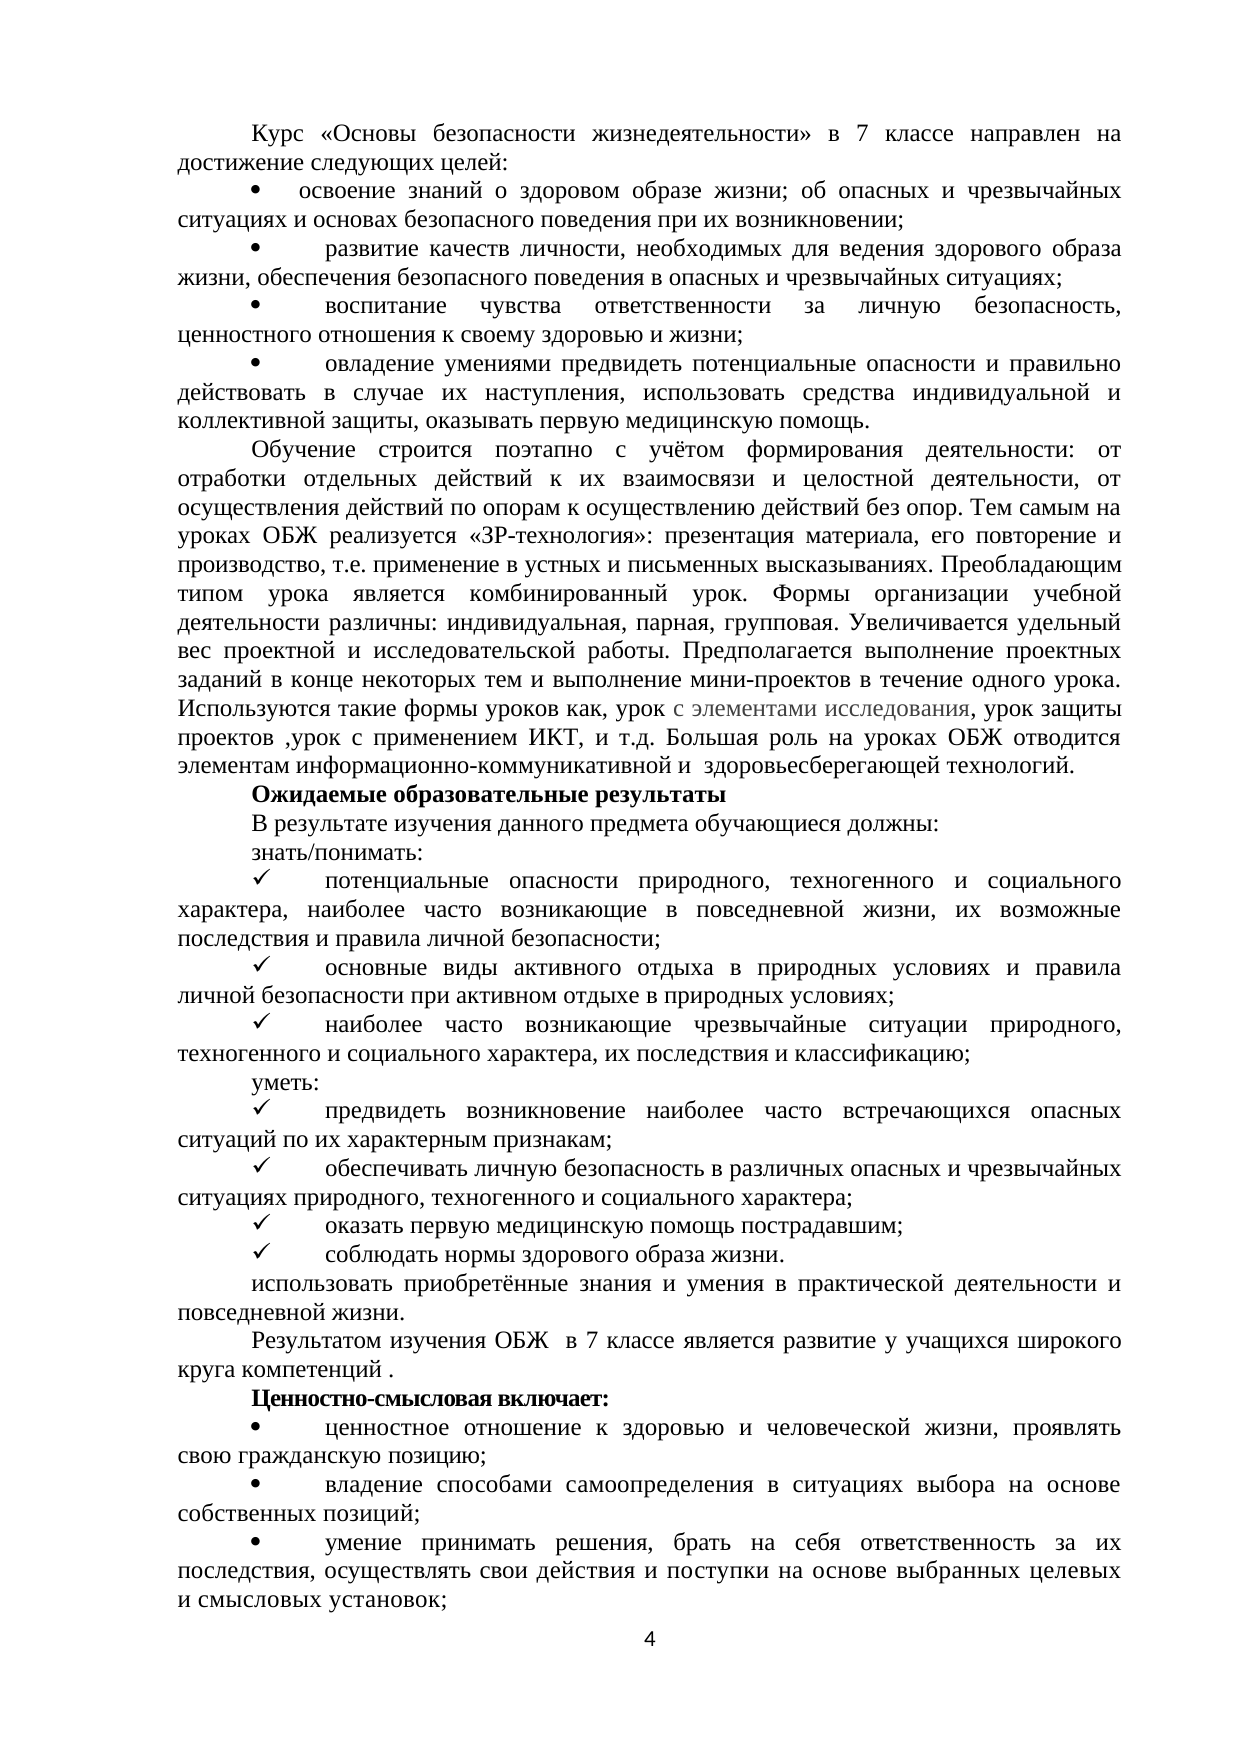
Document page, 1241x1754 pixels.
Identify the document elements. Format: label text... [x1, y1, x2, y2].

list основные виды активного отдыха в природных условиях и правила личной безопасности при активном отдыхе в природных условиях; [177, 952, 1122, 1009]
list наиболее часто возникающие чрезвычайные ситуации природного, техногенного и социального характера, их последствия и классификацию; [177, 1009, 1122, 1067]
text Ожидаемые образовательные результаты [177, 779, 1122, 808]
text Ценностно-смысловая включает: [177, 1383, 1122, 1412]
text использовать приобретённые знания и умения в практической деятельности и повседневной жизни. [177, 1268, 1122, 1326]
text В результате изучения данного предмета обучающиеся должны: [177, 808, 1122, 837]
text Результатом изучения ОБЖ в 7 классе является развитие у учащихся широкого круга компетенций . [177, 1326, 1122, 1383]
text Обучение строится поэтапно с учётом формирования деятельности: от отработки отдельных действий к их взаимосвязи и целостной деятельности, от осуществления действий по опорам к осуществлению действий без опор. Тем самым на уроках ОБЖ реализуется «ЗР-технология»: презентация материала, его повторение и производство, т.е. применение в устных и письменных высказываниях. Преобладающим типом урока является комбинированный урок. Формы организации учебной деятельности различны: индивидуальная, парная, групповая. Увеличивается удельный вес проектной и исследовательской работы. Предполагается выполнение проектных заданий в конце некоторых тем и выполнение мини-проектов в течение одного урока. Используются такие формы уроков как, урок с элементами исследования, урок защиты проектов ,урок с применением ИКТ, и т.д. Большая роль на уроках ОБЖ отводится элементам информационно-коммуникативной и здоровьесберегающей технологий. [177, 434, 1122, 779]
list обеспечивать личную безопасность в различных опасных и чрезвычайных ситуациях природного, техногенного и социального характера; [177, 1153, 1122, 1211]
list оказать первую медицинскую помощь пострадавшим; [177, 1211, 1122, 1239]
list владение способами самоопределения в ситуациях выбора на основе собственных позиций; [177, 1469, 1122, 1527]
list овладение умениями предвидеть потенциальные опасности и правильно действовать в случае их наступления, использовать средства индивидуальной и коллективной защиты, оказывать первую медицинскую помощь. [177, 348, 1122, 434]
list предвидеть возникновение наиболее часто встречающихся опасных ситуаций по их характерным признакам; [177, 1096, 1122, 1153]
text уметь: [177, 1067, 1122, 1096]
text знать/понимать: [177, 837, 1122, 866]
list умение принимать решения, брать на себя ответственность за их последствия, осуществлять свои действия и поступки на основе выбранных целевых и смысловых установок; [177, 1527, 1122, 1613]
text Курс «Основы безопасности жизнедеятельности» в 7 классе направлен на достижение следующих целей: [177, 118, 1122, 176]
list ценностное отношение к здоровью и человеческой жизни, проявлять свою гражданскую позицию; [177, 1412, 1122, 1469]
list потенциальные опасности природного, техногенного и социального характера, наиболее часто возникающие в повседневной жизни, их возможные последствия и правила личной безопасности; [177, 866, 1122, 952]
list освоение знаний о здоровом образе жизни; об опасных и чрезвычайных ситуациях и основах безопасного поведения при их возникновении; [177, 176, 1122, 233]
list воспитание чувства ответственности за личную безопасность, ценностного отношения к своему здоровью и жизни; [177, 291, 1122, 348]
list соблюдать нормы здорового образа жизни. [177, 1239, 1122, 1268]
list развитие качеств личности, необходимых для ведения здорового образа жизни, обеспечения безопасного поведения в опасных и чрезвычайных ситуациях; [177, 233, 1122, 291]
